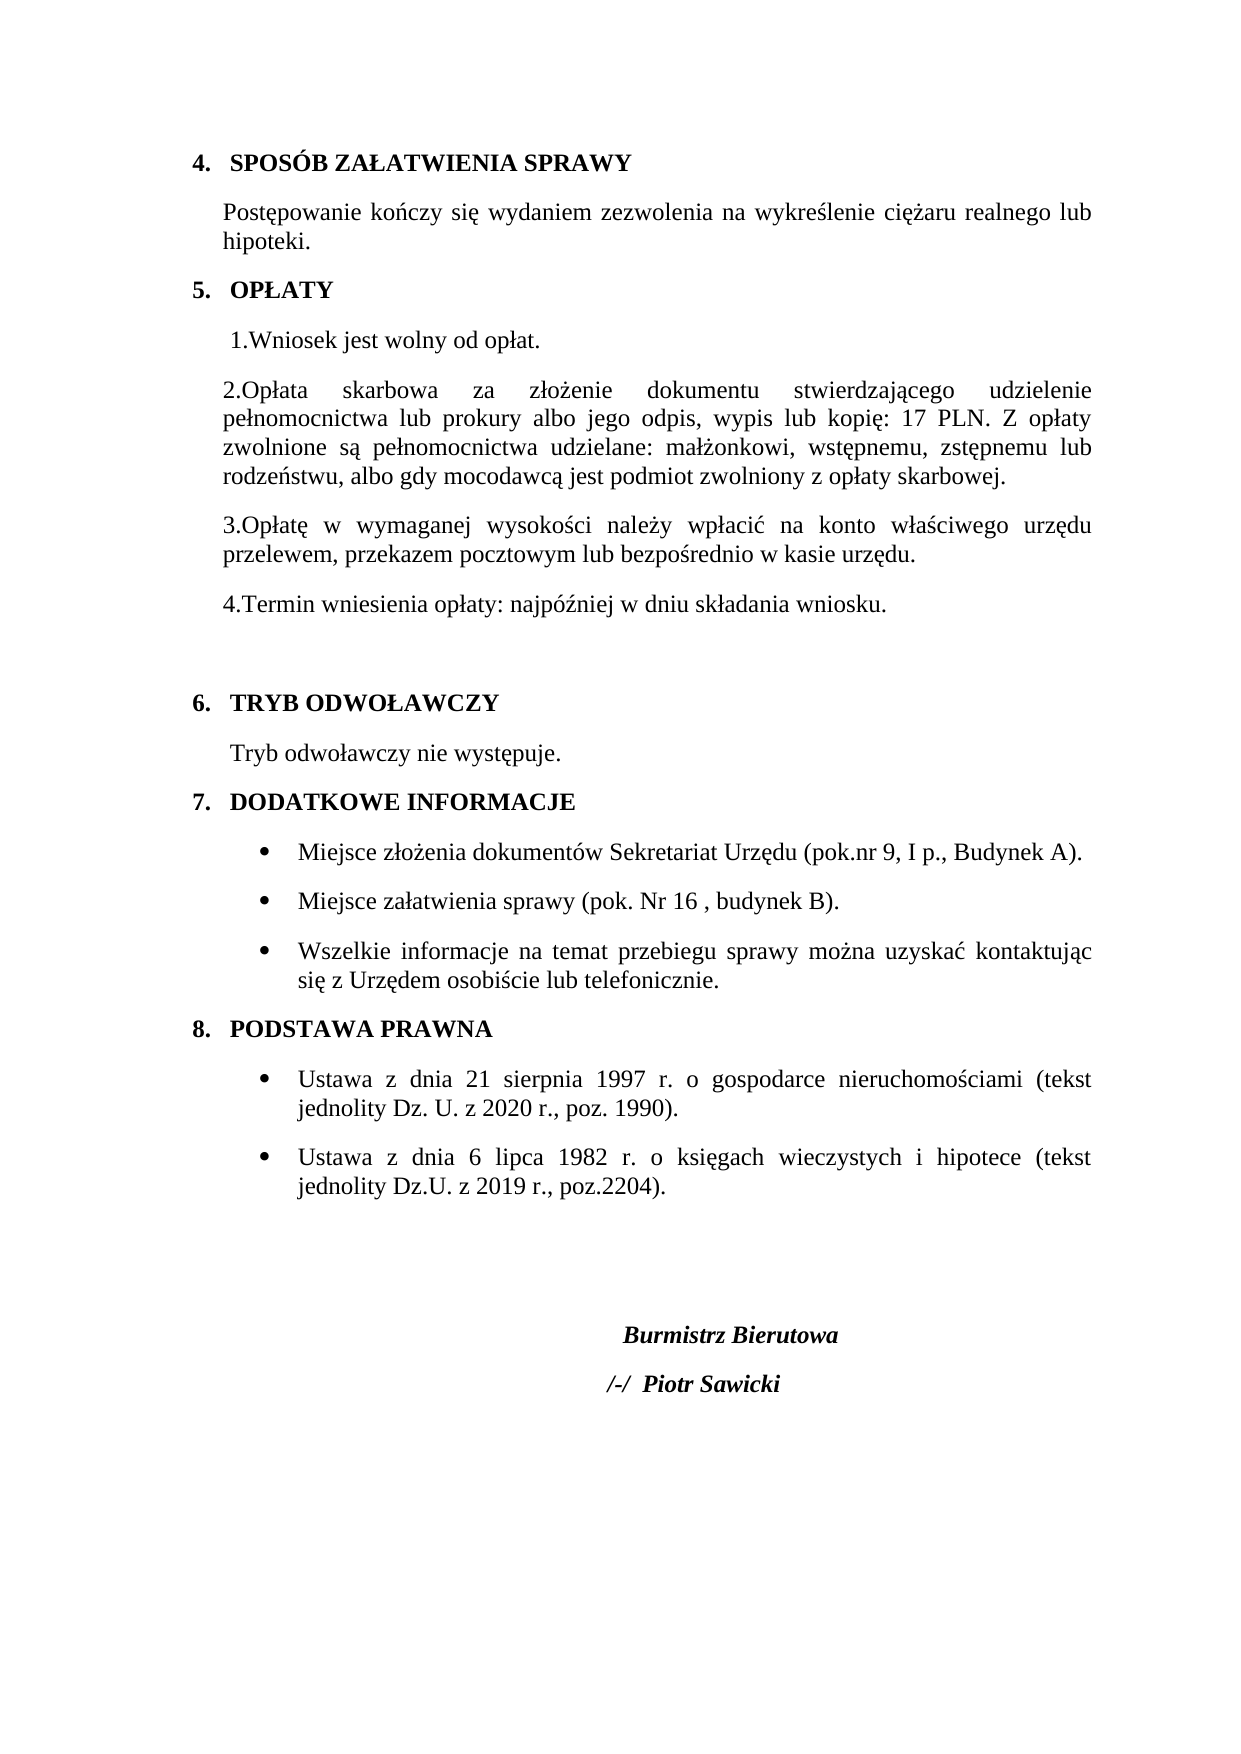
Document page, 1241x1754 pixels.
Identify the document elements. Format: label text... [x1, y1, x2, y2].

text 4.Termin wniesienia opłaty: najpóźniej w dniu składania wniosku. [223, 589, 1093, 618]
list Miejsce złożenia dokumentów Sekretariat Urzędu (pok.nr 9, I p., Budynek A). [260, 837, 1093, 866]
text /-/ Piotr Sawicki [148, 1369, 1093, 1398]
list Miejsce załatwienia sprawy (pok. Nr 16 , budynek B). [260, 886, 1093, 915]
list Wszelkie informacje na temat przebiegu sprawy można uzyskać kontaktując się z Urzędem osobiście lub telefonicznie. [260, 936, 1093, 993]
text Postępowanie kończy się wydaniem zezwolenia na wykreślenie ciężaru realnego lub hipoteki. [223, 197, 1093, 255]
list PODSTAWA PRAWNA [192, 1014, 1093, 1043]
text 2.Opłata skarbowa za złożenie dokumentu stwierdzającego udzielenie pełnomocnictwa lub prokury albo jego odpis, wypis lub kopię: 17 PLN. Z opłaty zwolnione są pełnomocnictwa udzielane: małżonkowi, wstępnemu, zstępnemu lub rodzeństwu, albo gdy mocodawcą jest podmiot zwolniony z opłaty skarbowej. [223, 375, 1093, 490]
list TRYB ODWOŁAWCZY [192, 688, 1093, 717]
list SPOSÓB ZAŁATWIENIA SPRAWY [192, 148, 1093, 176]
text 1.Wniosek jest wolny od opłat. [229, 325, 1093, 354]
list DODATKOWE INFORMACJE [192, 787, 1093, 816]
list Ustawa z dnia 6 lipca 1982 r. o księgach wieczystych i hipotece (tekst jednolity Dz.U. z 2019 r., poz.2204). [260, 1142, 1093, 1200]
list Ustawa z dnia 21 sierpnia 1997 r. o gospodarce nieruchomościami (tekst jednolity Dz. U. z 2020 r., poz. 1990). [260, 1064, 1093, 1121]
text Tryb odwoławczy nie występuje. [229, 738, 1093, 766]
list OPŁATY [192, 276, 1093, 304]
text 3.Opłatę w wymaganej wysokości należy wpłacić na konto właściwego urzędu przelewem, przekazem pocztowym lub bezpośrednio w kasie urzędu. [223, 511, 1093, 568]
text Burmistrz Bierutowa [148, 1320, 1093, 1348]
